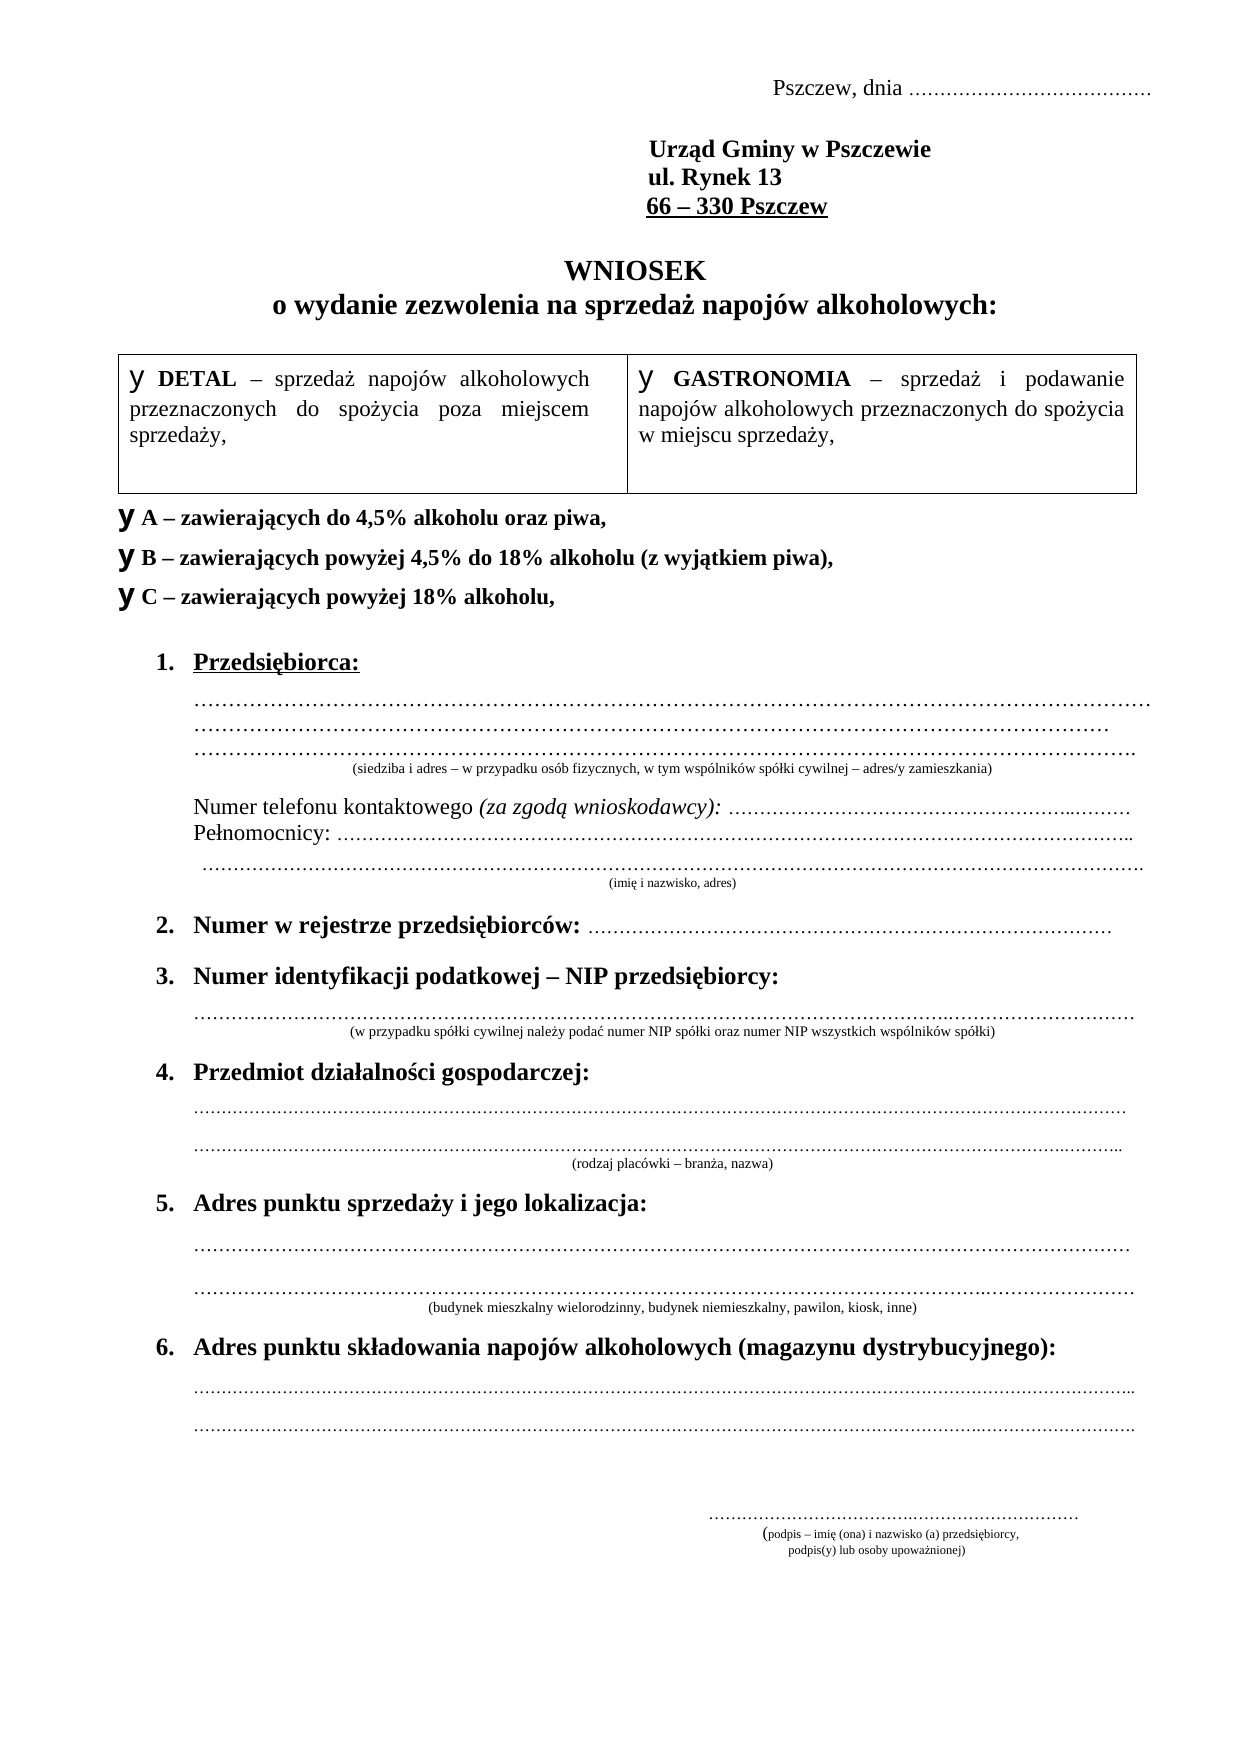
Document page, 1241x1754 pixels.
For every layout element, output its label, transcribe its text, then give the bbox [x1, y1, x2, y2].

list (w przypadku spółki cywilnej należy podać numer NIP spółki oraz numer NIP wszystkich wspólników spółki) [193, 1023, 1152, 1040]
list (siedziba i adres – w przypadku osób fizycznych, w tym wspólników spółki cywilnej – adres/y zamieszkania) [193, 759, 1152, 776]
list (podpis – imię (ona) i nazwisko (a) przedsiębiorcy, podpis(y) lub osoby upoważnionej) [193, 1523, 1152, 1557]
list ……………………………………………………………………………………………………………………………………………………………………………………………………………………………………………… [193, 687, 1152, 736]
list Adres punktu sprzedaży i jego lokalizacja: [156, 1188, 1152, 1217]
list Przedsiębiorca: [156, 647, 1152, 675]
list Przedmiot działalności gospodarczej: [156, 1057, 1152, 1086]
text WNIOSEK o wydanie zezwolenia na sprzedaż napojów alkoholowych: [118, 253, 1152, 321]
list Pełnomocnicy: ……………………………………………………………………………………………………………….. [193, 819, 1152, 846]
list ……………………………….………………………… [193, 1504, 1152, 1523]
list ………………………………………………………………………………………………………….………………………… [193, 1002, 1152, 1023]
list Adres punktu składowania napojów alkoholowych (magazynu dystrybucyjnego): [156, 1332, 1152, 1361]
list ……………………………………………………………………………………………………………….…………………… [193, 1277, 1152, 1299]
list ………………………………………………………………………………………………………………………. [193, 736, 1152, 759]
list …………………………………………………………………………………………………………………………………………………… [193, 1097, 1152, 1117]
list Numer w rejestrze przedsiębiorców: ………………………………………………………………………… [156, 911, 1152, 939]
text Urząd Gminy w Pszczewie ul. Rynek 13 [118, 134, 1152, 191]
text Pszczew, dnia ………………………………… [118, 74, 1152, 100]
list …………………………………………………………………………………………………………………………………………………….. [193, 1378, 1152, 1397]
list (rodzaj placówki – branża, nazwa) [193, 1155, 1152, 1172]
list ………………………………………………………………………………………………………………………………………….……….. [193, 1136, 1152, 1155]
list …………………………………………………………………………………………………………………………………… [193, 1234, 1152, 1256]
list ……………………………………………………………………………………………………………………………………. (imię i nazwisko, adres) [193, 853, 1152, 901]
list …………………………………………………………………………………………………………………………….………………………. [193, 1416, 1152, 1435]
table_header y GASTRONOMIA – sprzedaż i podawanie napojów alkoholowych przeznaczonych do spożycia w miejscu sprzedaży, [628, 355, 1136, 493]
table_header y DETAL – sprzedaż napojów alkoholowych przeznaczonych do spożycia poza miejscem sprzedaży, [119, 355, 627, 493]
text y A – zawierających do 4,5% alkoholu oraz piwa, y B – zawierających powyżej 4,5% do 18% alkoholu (z wyjątkiem piwa), y C – zawierających powyżej 18% alkoholu, [118, 494, 1152, 613]
text 66 – 330 Pszczew [118, 191, 1152, 220]
list (budynek mieszkalny wielorodzinny, budynek niemieszkalny, pawilon, kiosk, inne) [193, 1299, 1152, 1316]
list Numer telefonu kontaktowego (za zgodą wnioskodawcy): ………………………………………………..……… [193, 793, 1152, 819]
list Numer identyfikacji podatkowej – NIP przedsiębiorcy: [156, 961, 1152, 990]
